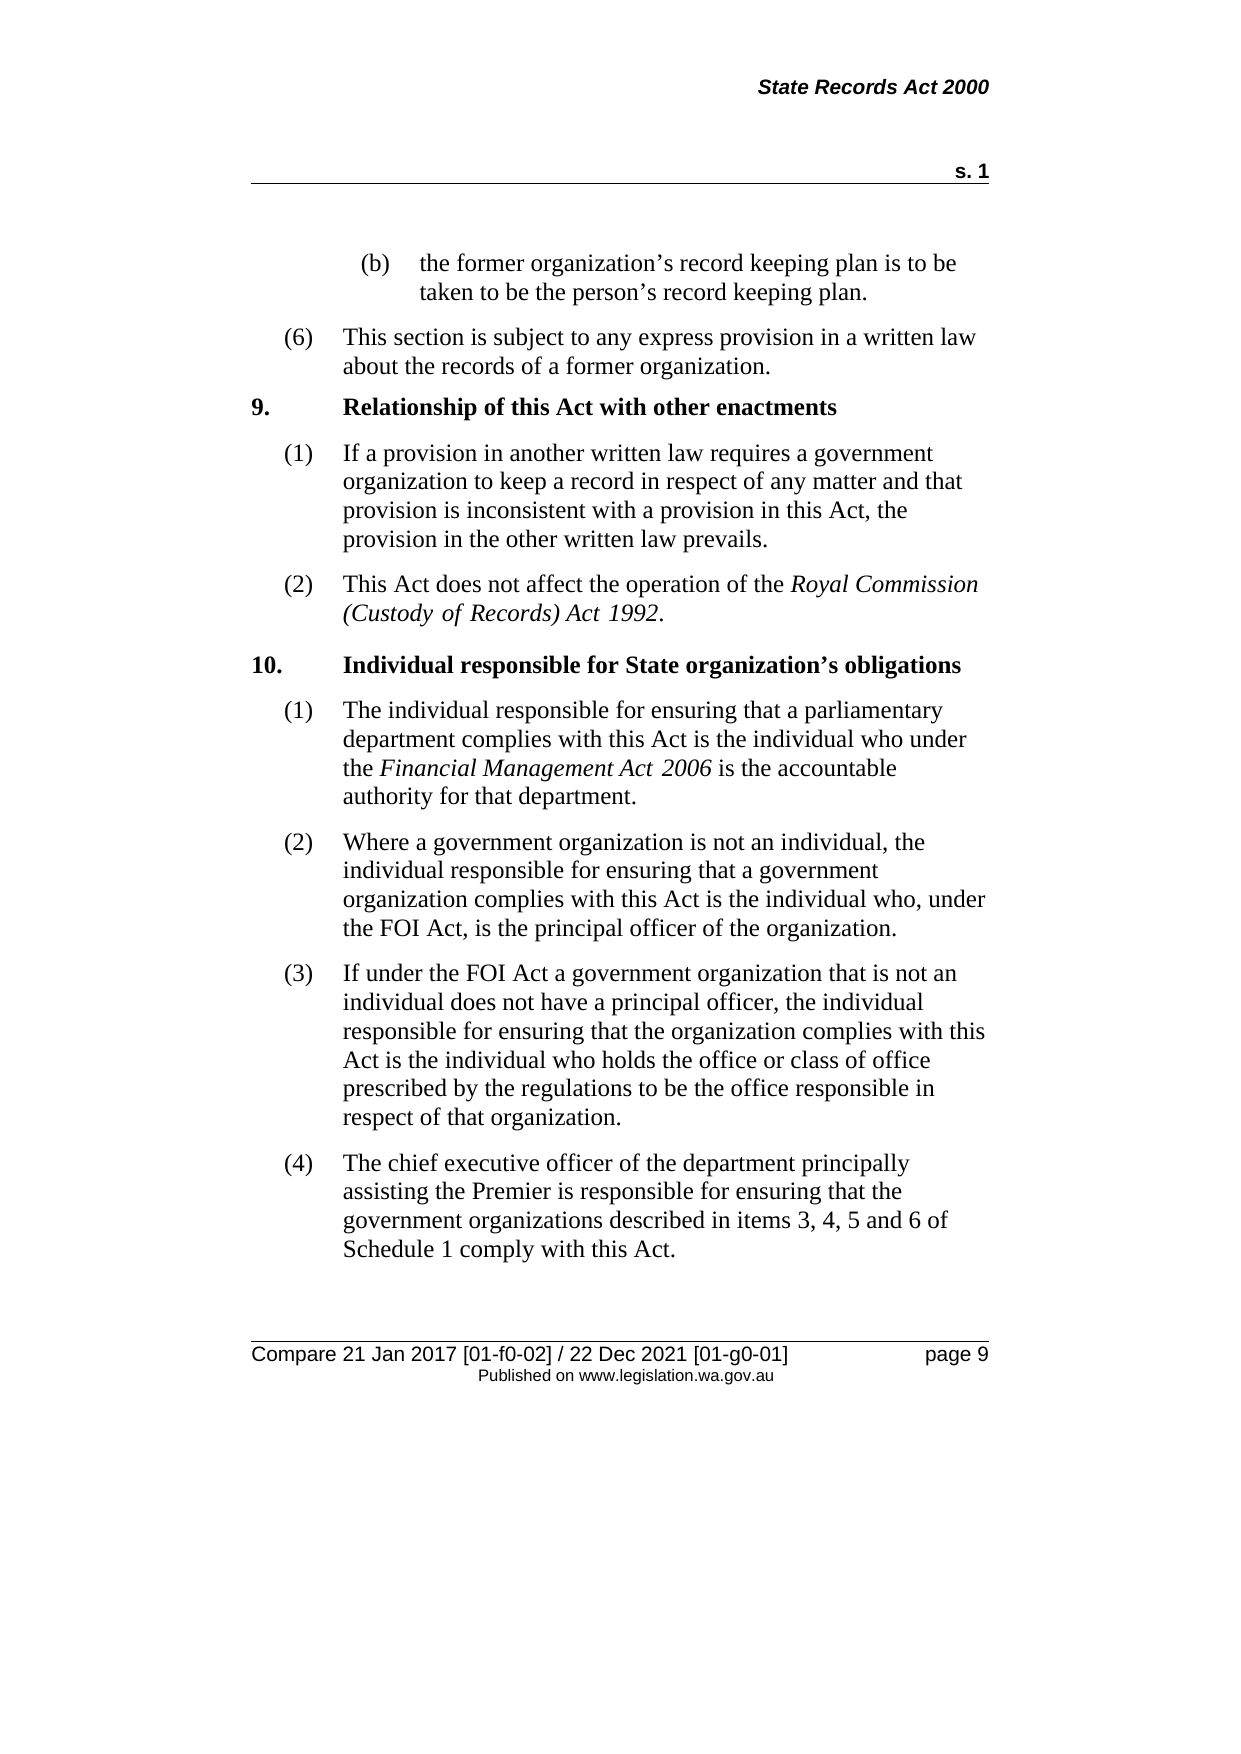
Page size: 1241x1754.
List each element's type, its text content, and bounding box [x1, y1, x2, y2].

text (6) This section is subject to any express provision in a written law about the records of a former organization. [251, 322, 989, 380]
text (1) If a provision in another written law requires a government organization to keep a record in respect of any matter and that provision is inconsistent with a provision in this Act, the provision in the other written law prevails. [251, 438, 989, 553]
text (1) The individual responsible for ensuring that a parliamentary department complies with this Act is the individual who under the Financial Management Act 2006 is the accountable authority for that department. [251, 695, 989, 810]
text (4) The chief executive officer of the department principally assisting the Premier is responsible for ensuring that the government organizations described in items 3, 4, 5 and 6 of Schedule 1 comply with this Act. [251, 1148, 989, 1263]
text (2) Where a government organization is not an individual, the individual responsible for ensuring that a government organization complies with this Act is the individual who, under the FOI Act, is the principal officer of the organization. [251, 827, 989, 942]
subtitle 9. Relationship of this Act with other enactments [251, 392, 989, 421]
text (b) the former organization’s record keeping plan is to be taken to be the person’s record keeping plan. [251, 248, 989, 306]
text (2) This Act does not affect the operation of the Royal Commission (Custody of Records) Act 1992. [251, 569, 989, 627]
text (3) If under the FOI Act a government organization that is not an individual does not have a principal officer, the individual responsible for ensuring that the organization complies with this Act is the individual who holds the office or class of office prescribed by the regulations to be the office responsible in respect of that organization. [251, 958, 989, 1131]
subtitle 10. Individual responsible for State organization’s obligations [251, 650, 989, 678]
